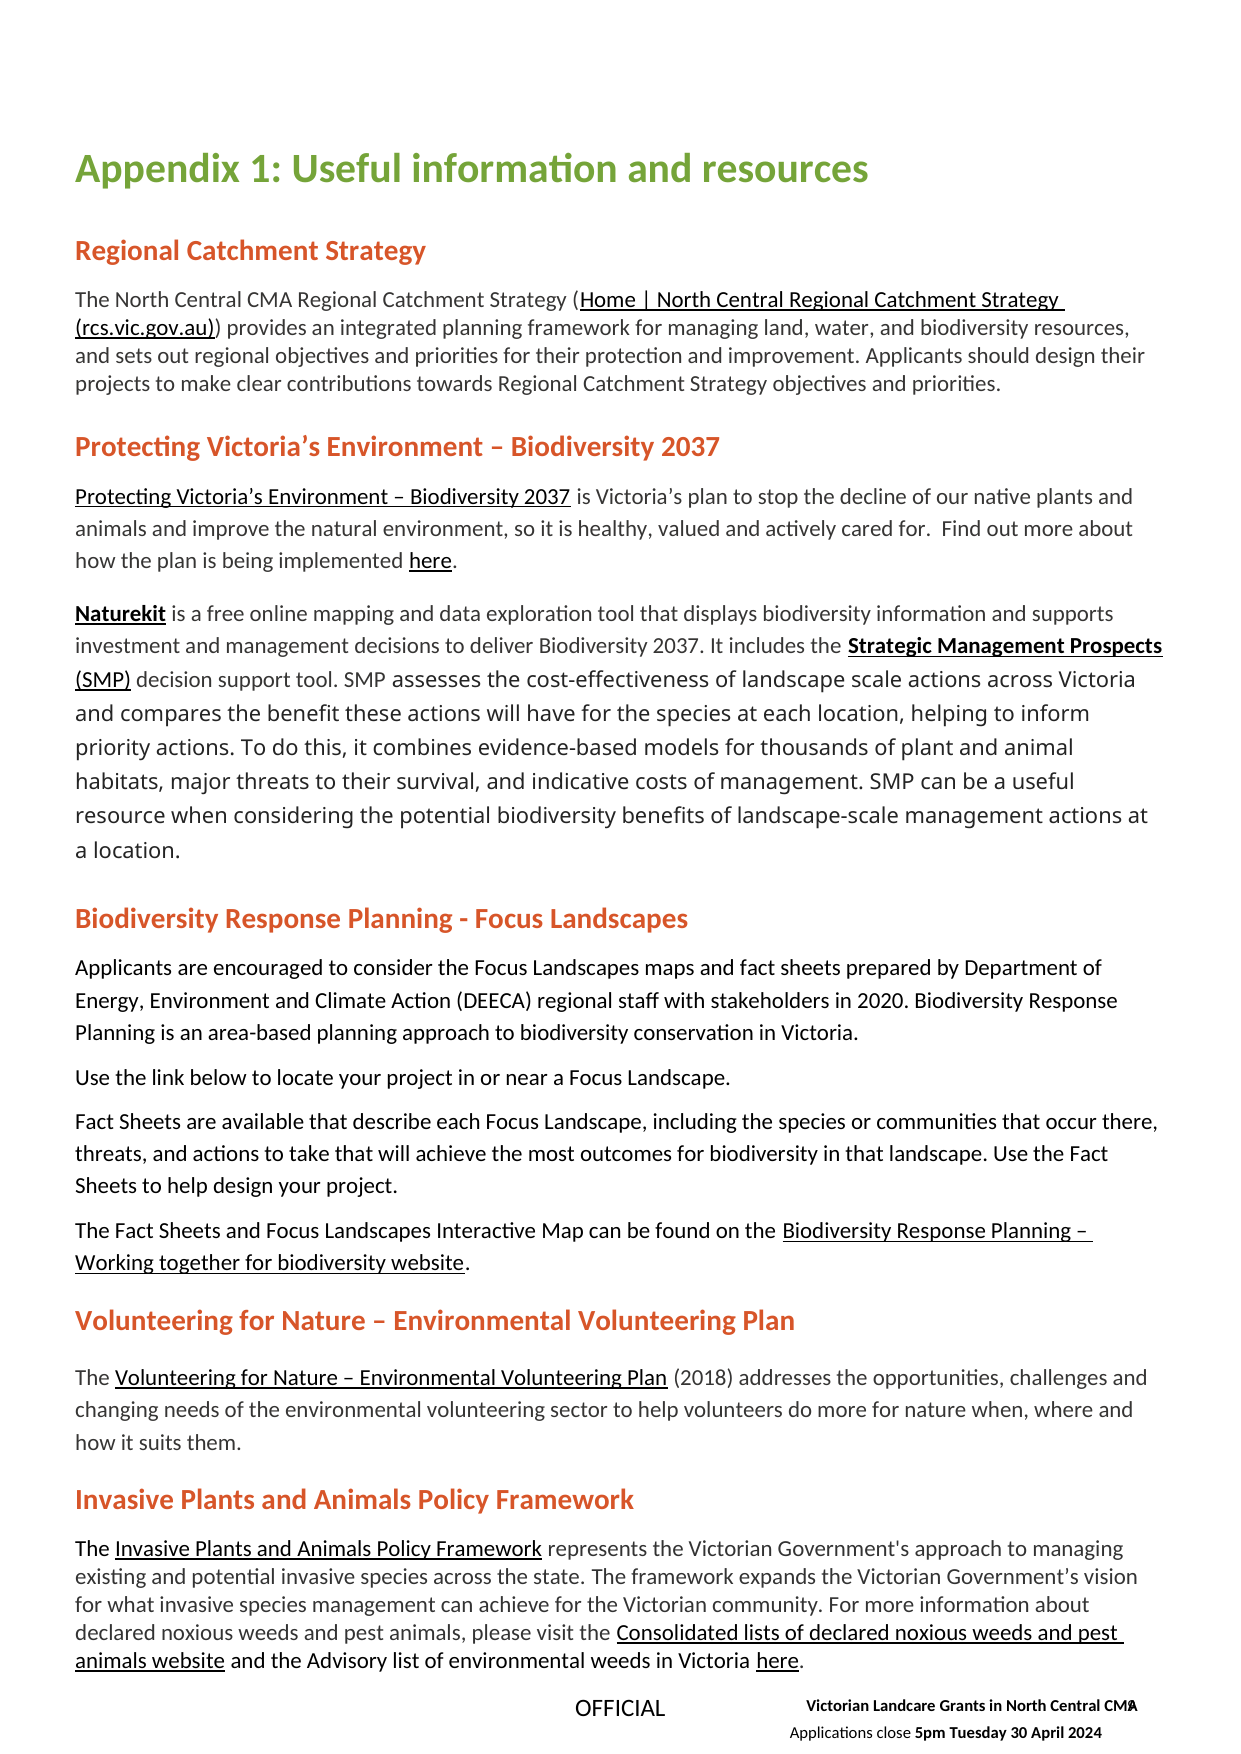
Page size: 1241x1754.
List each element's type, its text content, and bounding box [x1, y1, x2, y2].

subtitle Regional Catchment Strategy [75, 232, 1165, 267]
text The Fact Sheets and Focus Landscapes Interactive Map can be found on the Biodiversity Response Planning – Working together for biodiversity website. [75, 1216, 1165, 1277]
subtitle Protecting Victoria’s Environment – Biodiversity 2037 [75, 428, 1165, 464]
text The Volunteering for Nature – Environmental Volunteering Plan (2018) addresses the opportunities, challenges and changing needs of the environmental volunteering sector to help volunteers do more for nature when, where and how it suits them. [75, 1363, 1165, 1456]
text Applicants are encouraged to consider the Focus Landscapes maps and fact sheets prepared by Department of Energy, Environment and Climate Action (DEECA) regional staff with stakeholders in 2020. Biodiversity Response Planning is an area-based planning approach to biodiversity conservation in Victoria. [75, 953, 1165, 1046]
text Protecting Victoria’s Environment – Biodiversity 2037 is Victoria’s plan to stop the decline of our native plants and animals and improve the natural environment, so it is healthy, valued and actively cared for. Find out more about how the plan is being implemented here. [75, 482, 1165, 574]
text Naturekit is a free online mapping and data exploration tool that displays biodiversity information and supports investment and management decisions to deliver Biodiversity 2037. It includes the Strategic Management Prospects (SMP) decision support tool. SMP assesses the cost-effectiveness of landscape scale actions across Victoria and compares the benefit these actions will have for the species at each location, helping to inform priority actions. To do this, it combines evidence-based models for thousands of plant and animal habitats, major threats to their survival, and indicative costs of management. SMP can be a useful resource when considering the potential biodiversity benefits of landscape-scale management actions at a location. [75, 599, 1165, 864]
text Use the link below to locate your project in or near a Focus Landscape. [75, 1063, 1165, 1091]
text Invasive Plants and Animals Policy Framework [75, 1481, 1165, 1516]
text The North Central CMA Regional Catchment Strategy (Home | North Central Regional Catchment Strategy (rcs.vic.gov.au)) provides an integrated planning framework for managing land, water, and biodiversity resources, and sets out regional objectives and priorities for their protection and improvement. Applicants should design their projects to make clear contributions towards Regional Catchment Strategy objectives and priorities. [75, 285, 1165, 397]
text The Invasive Plants and Animals Policy Framework represents the Victorian Government's approach to managing existing and potential invasive species across the state. The framework expands the Victorian Government’s vision for what invasive species management can achieve for the Victorian community. For more information about declared noxious weeds and pest animals, please visit the Consolidated lists of declared noxious weeds and pest animals website and the Advisory list of environmental weeds in Victoria here. [75, 1534, 1165, 1674]
subtitle Biodiversity Response Planning - Focus Landscapes [75, 900, 1165, 936]
text Appendix 1: Useful information and resources [75, 142, 1165, 193]
text Volunteering for Nature – Environmental Volunteering Plan [75, 1302, 1165, 1337]
text Fact Sheets are available that describe each Focus Landscape, including the species or communities that occur there, threats, and actions to take that will achieve the most outcomes for biodiversity in that landscape. Use the Fact Sheets to help design your project. [75, 1107, 1165, 1200]
